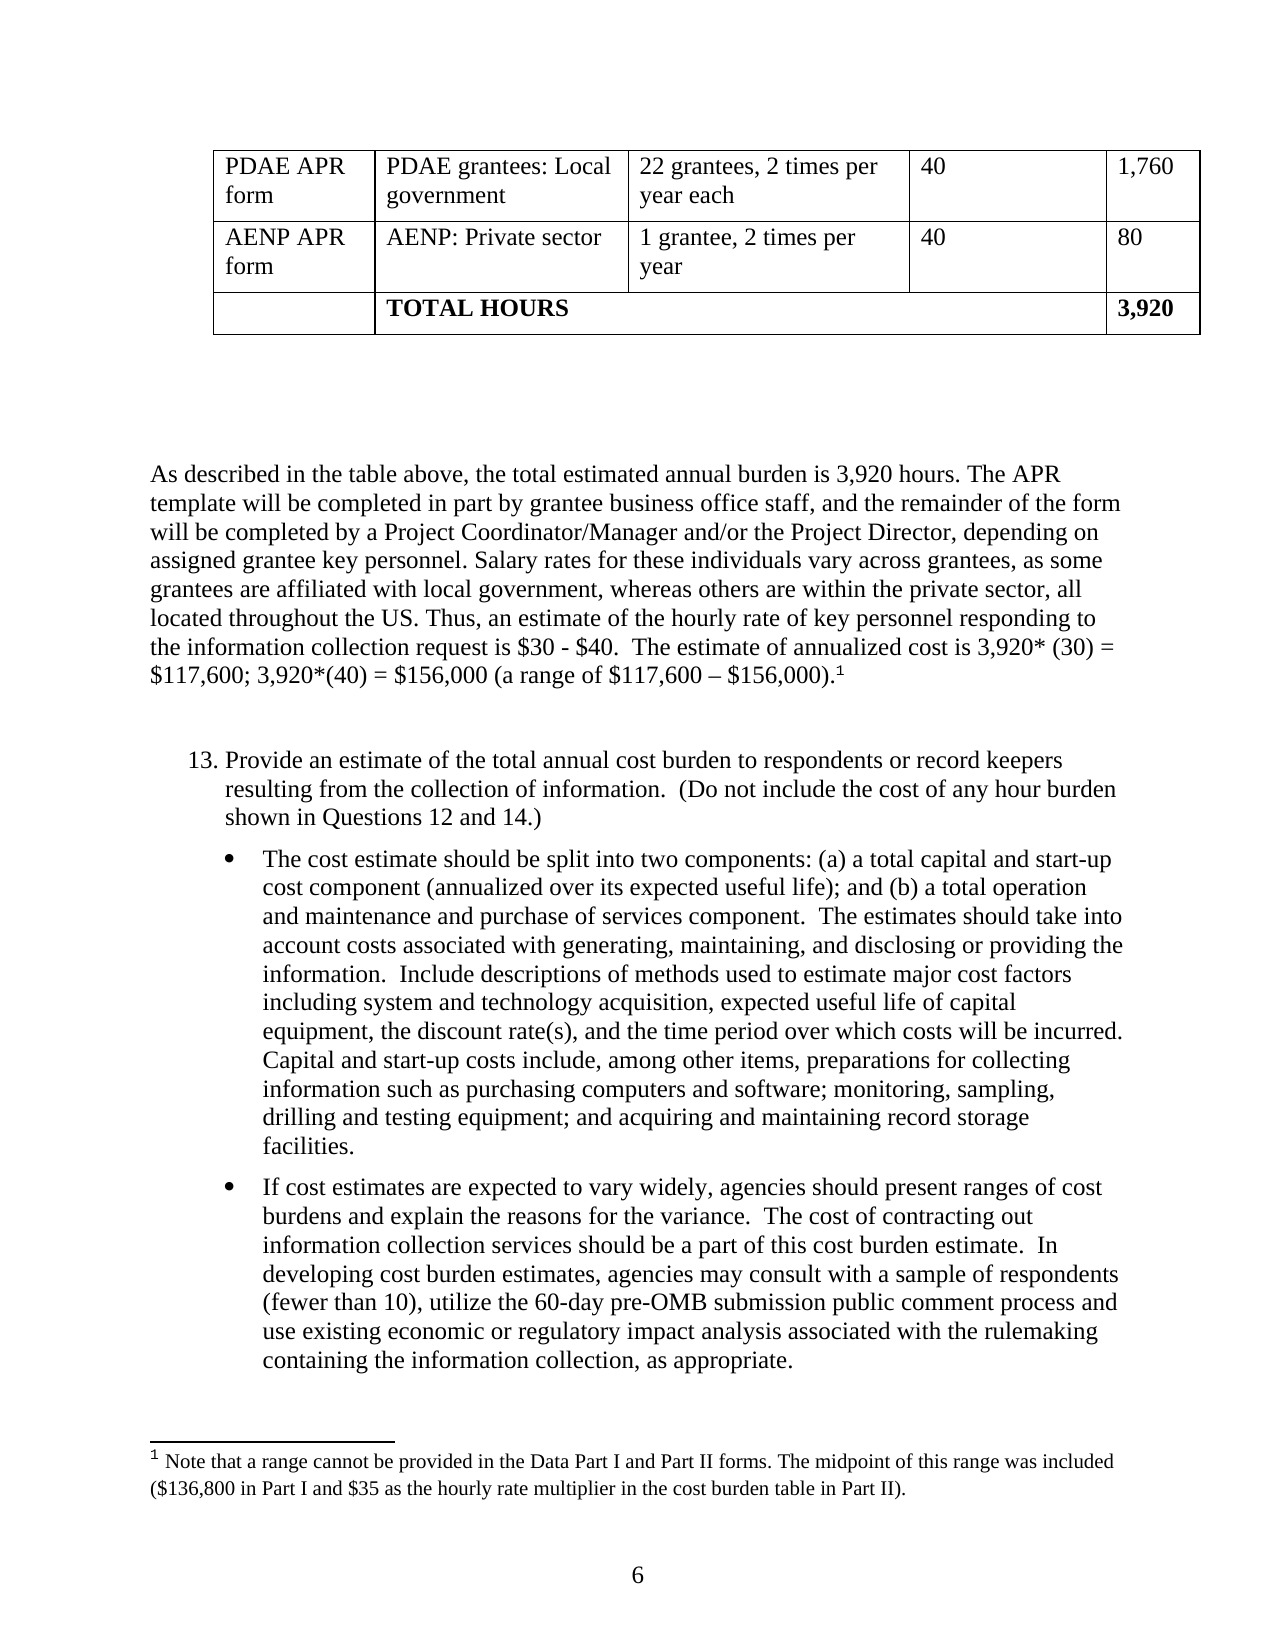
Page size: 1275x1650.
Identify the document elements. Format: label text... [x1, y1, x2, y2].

text As described in the table above, the total estimated annual burden is 3,920 hours. The APR template will be completed in part by grantee business office staff, and the remainder of the form will be completed by a Project Coordinator/Manager and/or the Project Director, depending on assigned grantee key personnel. Salary rates for these individuals vary across grantees, as some grantees are affiliated with local government, whereas others are within the private sector, all located throughout the US. Thus, an estimate of the hourly rate of key personnel responding to the information collection request is $30 - $40. The estimate of annualized cost is 3,920* (30) = $117,600; 3,920*(40) = $156,000 (a range of $117,600 – $156,000). [150, 459, 1125, 691]
table_cell 1,760 [1107, 151, 1199, 221]
table_cell 1 grantee, 2 times per year [629, 222, 909, 292]
list Provide an estimate of the total annual cost burden to respondents or record keepers resulting from the collection of information. (Do not include the cost of any hour burden shown in Questions 12 and 14.) [187, 745, 1125, 831]
list If cost estimates are expected to vary widely, agencies should present ranges of cost burdens and explain the reasons for the variance. The cost of contracting out information collection services should be a part of this cost burden estimate. In developing cost burden estimates, agencies may consult with a sample of respondents (fewer than 10), utilize the 60-day pre-OMB submission public comment process and use existing economic or regulatory impact analysis associated with the rulemaking containing the information collection, as appropriate. [225, 1172, 1125, 1374]
table_cell 3,920 [1107, 293, 1199, 334]
table_cell 22 grantees, 2 times per year each [629, 151, 909, 221]
table_cell AENP: Private sector [376, 222, 628, 292]
table_cell 80 [1107, 222, 1199, 292]
table_cell 40 [910, 151, 1106, 221]
table_cell PDAE grantees: Local government [376, 151, 628, 221]
table_cell PDAE APR form [214, 151, 374, 221]
table_cell TOTAL HOURS [376, 293, 1106, 334]
list The cost estimate should be split into two components: (a) a total capital and start-up cost component (annualized over its expected useful life); and (b) a total operation and maintenance and purchase of services component. The estimates should take into account costs associated with generating, maintaining, and disclosing or providing the information. Include descriptions of methods used to estimate major cost factors including system and technology acquisition, expected useful life of capital equipment, the discount rate(s), and the time period over which costs will be incurred. Capital and start-up costs include, among other items, preparations for collecting information such as purchasing computers and software; monitoring, sampling, drilling and testing equipment; and acquiring and maintaining record storage facilities. [225, 844, 1125, 1160]
table_cell [214, 293, 374, 334]
table_cell AENP APR form [214, 222, 374, 292]
table_cell 40 [910, 222, 1106, 292]
